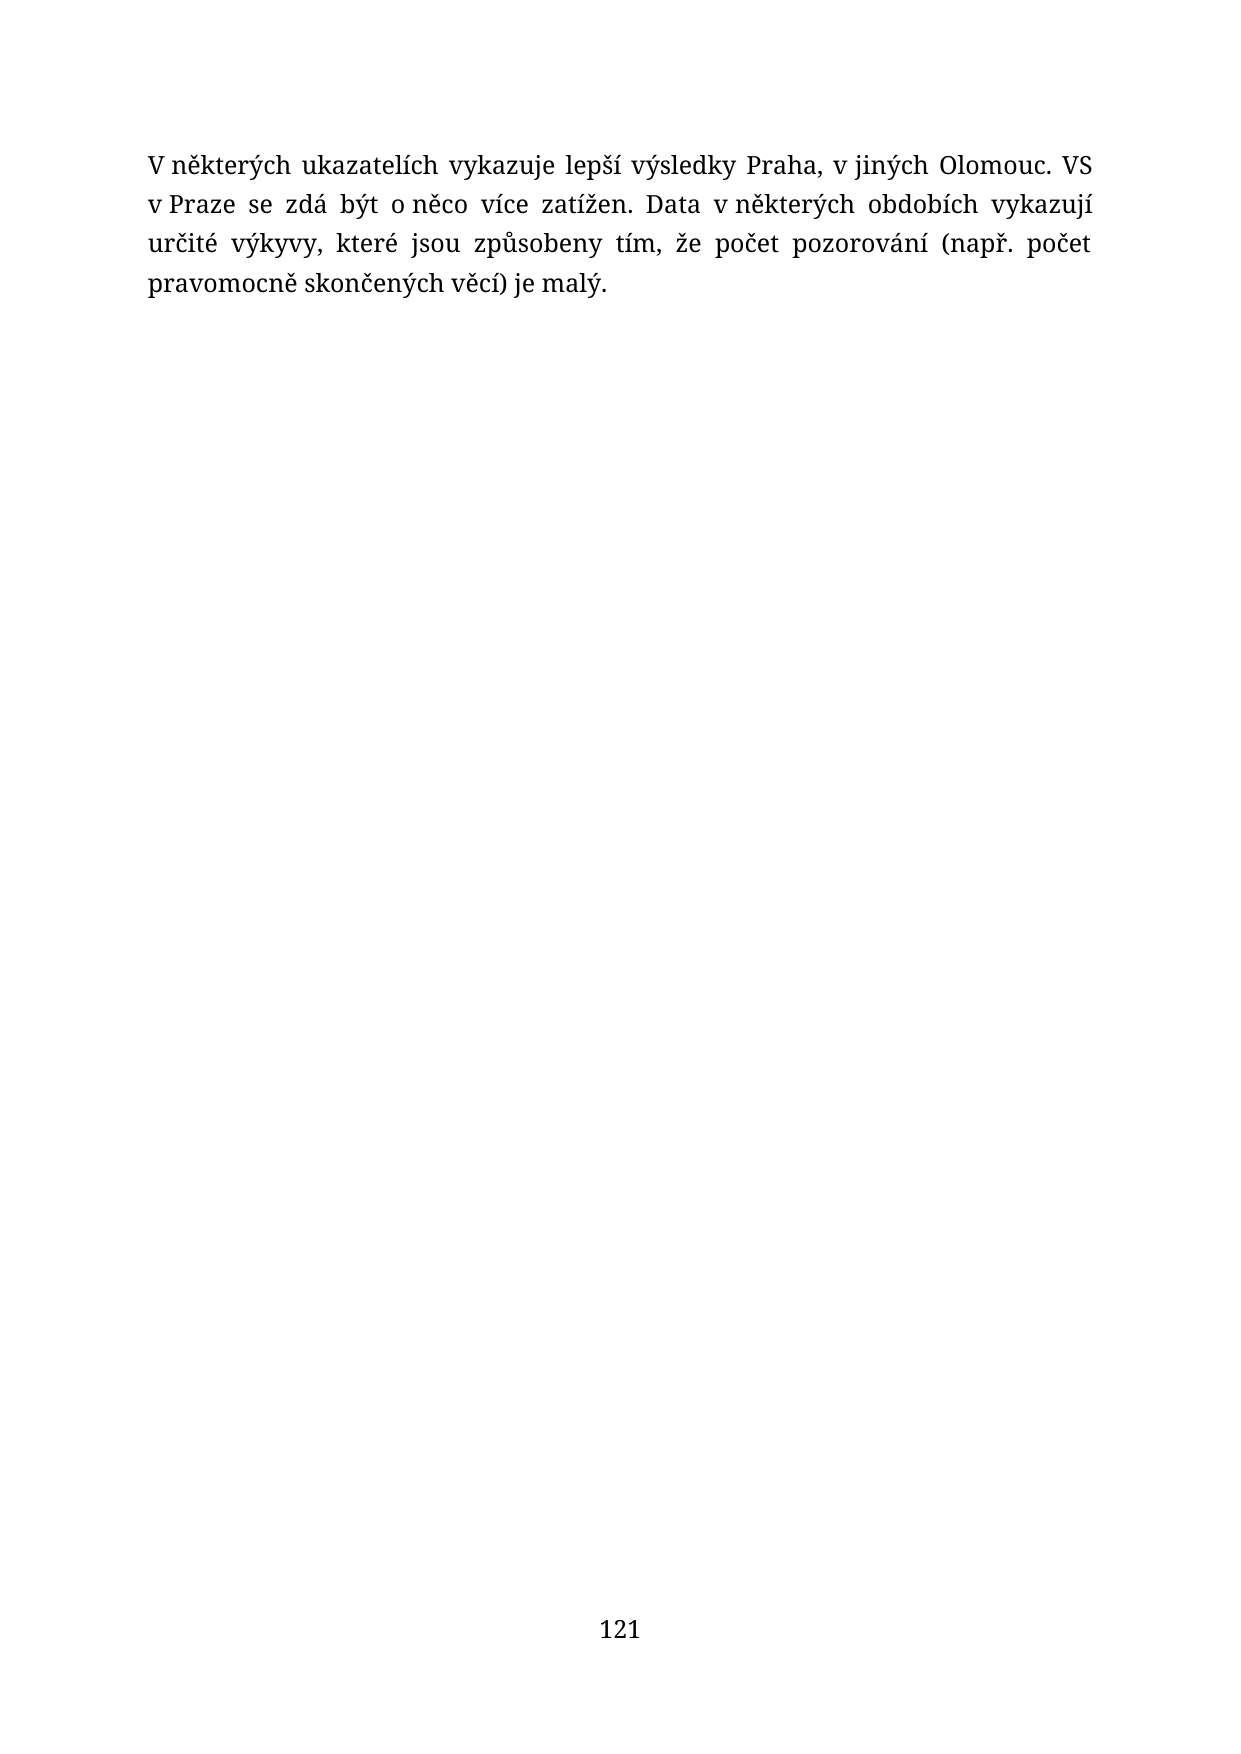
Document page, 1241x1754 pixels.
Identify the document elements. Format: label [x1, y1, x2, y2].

text [148, 148, 1092, 299]
